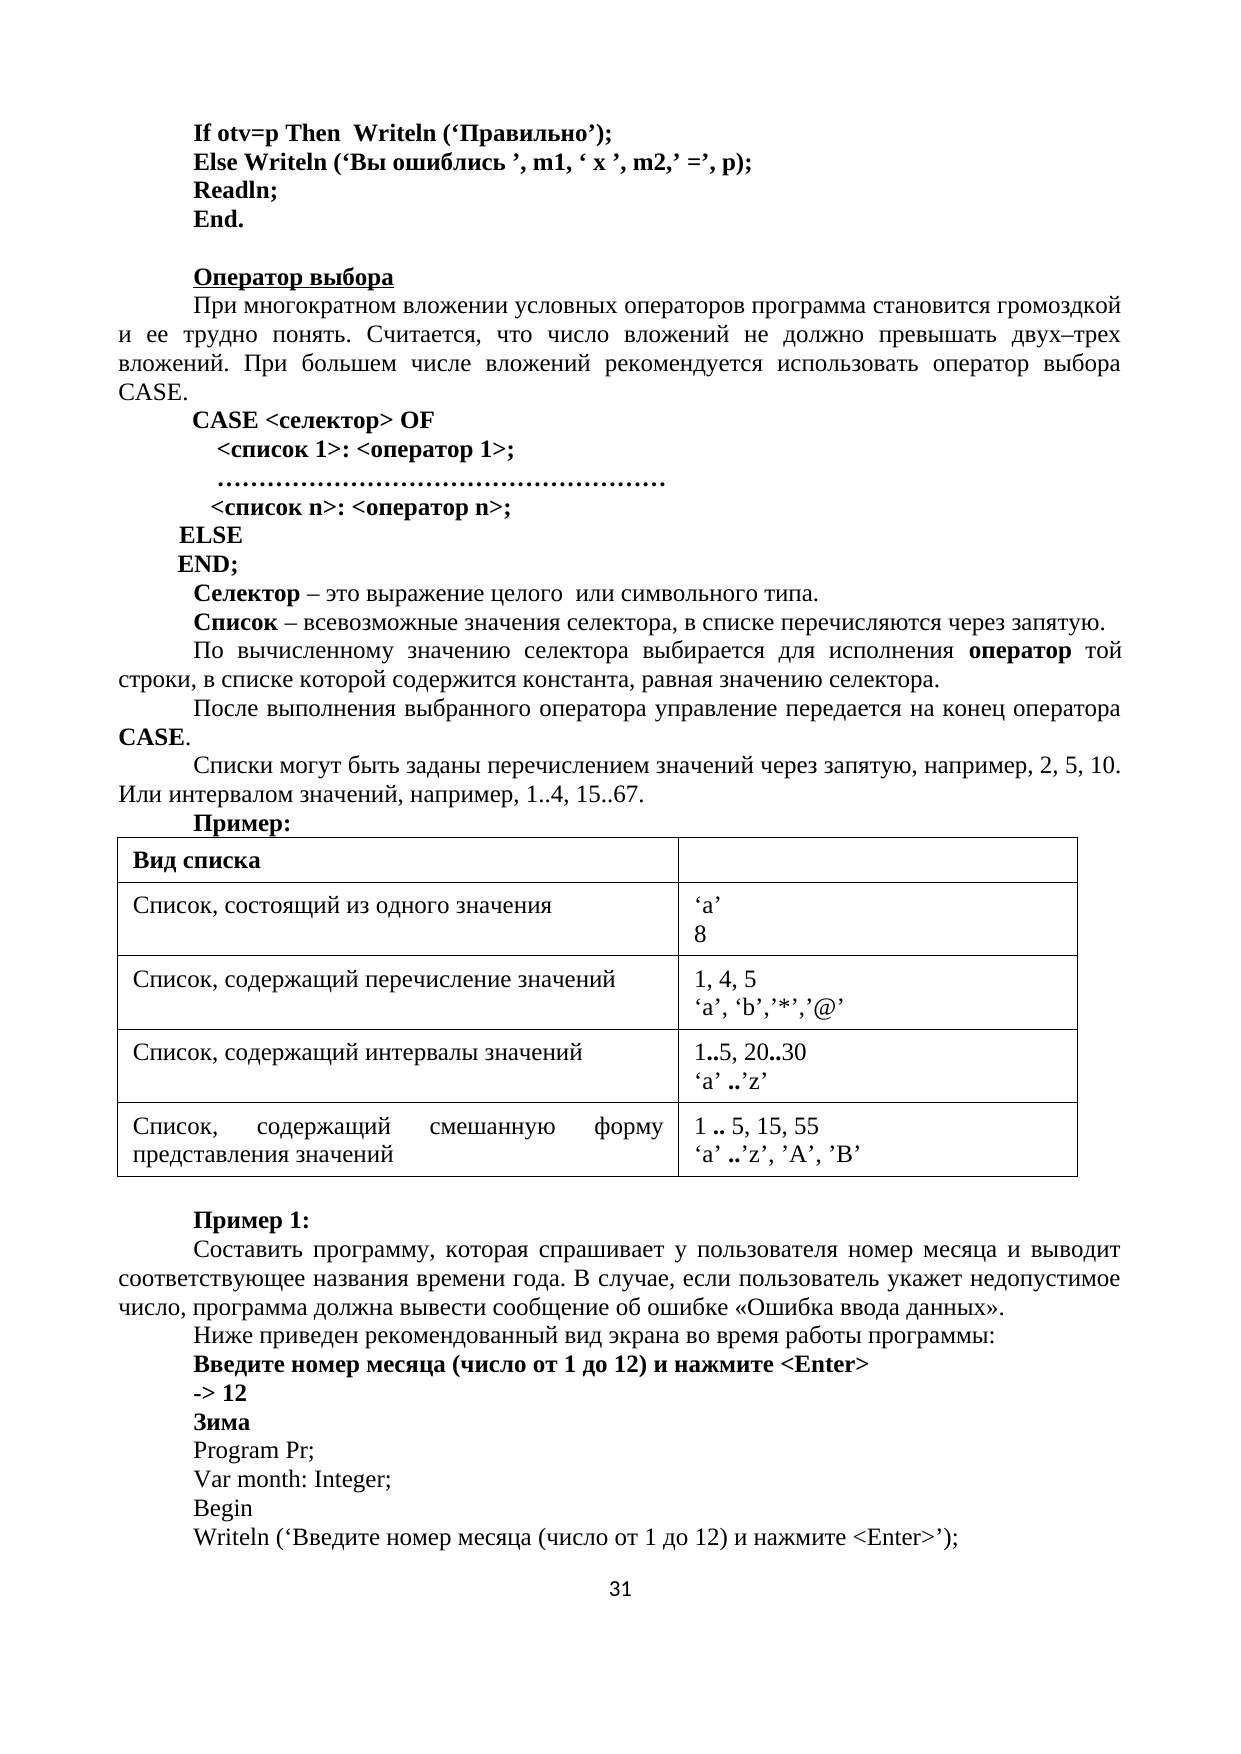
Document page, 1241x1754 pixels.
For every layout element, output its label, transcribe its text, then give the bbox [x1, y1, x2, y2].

text Else Writeln (‘Вы ошиблись ’, m1, ‘ x ’, m2,’ =’, p); [118, 147, 1122, 176]
table_cell ‘a’ 8 [679, 883, 1077, 955]
text ELSE [118, 521, 1122, 549]
text Список – всевозможные значения селектора, в списке перечисляются через запятую. [118, 607, 1122, 636]
text Program Pr; [118, 1436, 1122, 1464]
table_cell Список, содержащий смешанную форму представления значений [118, 1103, 678, 1176]
table_cell Список, содержащий перечисление значений [118, 956, 678, 1029]
table_cell Список, содержащий интервалы значений [118, 1030, 678, 1102]
text <список 1>: <оператор 1>; [118, 434, 1122, 463]
text Списки могут быть заданы перечислением значений через запятую, например, 2, 5, 10. Или интервалом значений, например, 1..4, 15..67. [118, 751, 1122, 808]
table_cell 1..5, 20..30 ‘a’ ..’z’ [679, 1030, 1077, 1102]
table_cell 1, 4, 5 ‘a’, ‘b’,’*’,’@’ [679, 956, 1077, 1029]
text Ниже приведен рекомендованный вид экрана во время работы программы: [118, 1321, 1122, 1349]
text Пример 1: [118, 1206, 1122, 1234]
text If otv=p Then Writeln (‘Правильно’); [118, 118, 1122, 147]
text Пример: [118, 808, 1122, 837]
text Зима [118, 1407, 1122, 1436]
text END; [148, 549, 1122, 578]
table_header Вид списка [118, 838, 678, 882]
text При многократном вложении условных операторов программа становится громоздкой и ее трудно понять. Считается, что число вложений не должно превышать двух–трех вложений. При большем числе вложений рекомендуется использовать оператор выбора CASE. [118, 291, 1122, 406]
text Writeln (‘Введите номер месяца (число от 1 до 12) и нажмите <Enter>’); [118, 1522, 1122, 1551]
text <список n>: <оператор n>; [118, 492, 1122, 521]
table_cell 1 .. 5, 15, 55 ‘a’ ..’z’, ’A’, ’B’ [679, 1103, 1077, 1176]
text После выполнения выбранного оператора управление передается на конец оператора CASE. [118, 693, 1122, 751]
text ……………………………………………… [118, 463, 1122, 492]
text -> 12 [118, 1378, 1122, 1407]
table_header [679, 838, 1077, 882]
text Readln; [118, 176, 1122, 204]
text Var month: Integer; [118, 1464, 1122, 1493]
text Оператор выбора [118, 262, 1122, 291]
table_cell Список, состоящий из одного значения [118, 883, 678, 955]
text Селектор – это выражение целого или символьного типа. [118, 578, 1122, 607]
text End. [118, 204, 1122, 233]
text Введите номер месяца (число от 1 до 12) и нажмите <Enter> [118, 1349, 1122, 1378]
text По вычисленному значению селектора выбирается для исполнения оператор той строки, в списке которой содержится константа, равная значению селектора. [118, 636, 1122, 693]
text CASE <селектор> OF [118, 406, 1122, 434]
text Составить программу, которая спрашивает у пользователя номер месяца и выводит соответствующее названия времени года. В случае, если пользователь укажет недопустимое число, программа должна вывести сообщение об ошибке «Ошибка ввода данных». [118, 1234, 1122, 1321]
text Begin [118, 1493, 1122, 1522]
